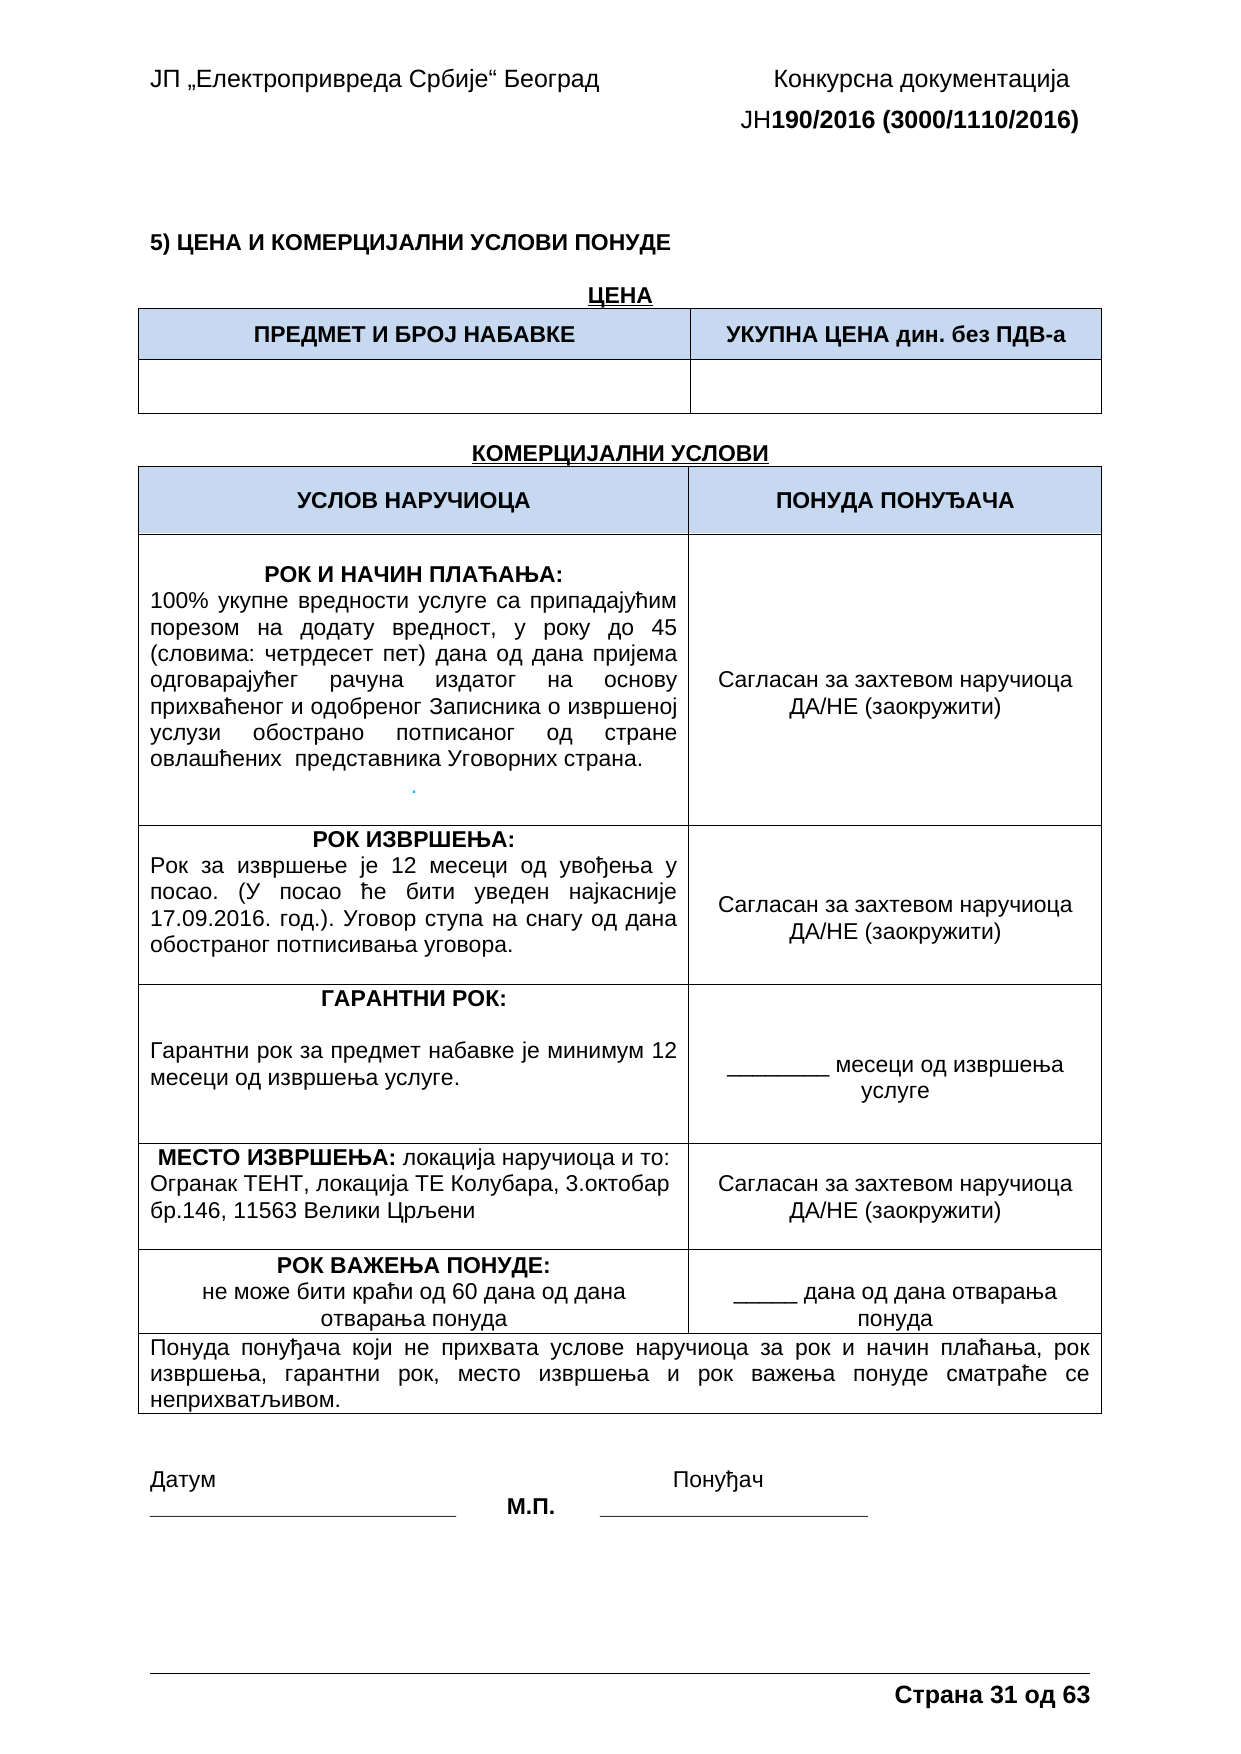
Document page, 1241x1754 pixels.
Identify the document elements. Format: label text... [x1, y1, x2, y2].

table_cell МЕСТО ИЗВРШЕЊА: локација наручиоца и то: Огранак ТЕНТ, локација ТЕ Колубара, 3.октобар бр.146, 11563 Велики Црљени [139, 1144, 688, 1249]
table_header ПОНУДА ПОНУЂАЧА [689, 467, 1101, 533]
table_header УСЛОВ НАРУЧИОЦА [139, 467, 688, 533]
text 5) ЦЕНА И КОМЕРЦИЈАЛНИ УСЛОВИ ПОНУДЕ [150, 229, 1090, 255]
table_header ПРЕДМЕТ И БРОЈ НАБАВКЕ [139, 309, 690, 359]
table_cell РОК ВАЖЕЊА ПОНУДЕ: не може бити краћи од 60 дана од дана отварања понуда [139, 1250, 688, 1333]
text ЦЕНА [150, 282, 1090, 308]
table_cell Сагласан за захтевом наручиоца ДА/НЕ (заокружити) [689, 1144, 1101, 1249]
text Датум Понуђач [150, 1466, 1090, 1493]
table_cell _____ дана од дана отварања понуда [689, 1250, 1101, 1333]
text КОМЕРЦИЈАЛНИ УСЛОВИ [150, 440, 1090, 466]
table_cell РОК ИЗВРШЕЊА: Рок за извршење је 12 месеци од увођења у посао. (У посао ће бити уведен најкасније 17.09.2016. год.). Уговор ступа на снагу од дана обостраног потписивања уговора. [139, 826, 688, 984]
table_header УКУПНА ЦЕНА дин. без ПДВ-а [691, 309, 1101, 359]
table_cell [691, 360, 1101, 412]
table_cell Понуда понуђача који не прихвата услове наручиоца за рок и начин плаћања, рок извршења, гарантни рок, место извршења и рок важења понуде сматраће се неприхватљивом. [139, 1334, 1101, 1413]
text ________________________ М.П. _____________________ [150, 1493, 1090, 1519]
table_cell Сагласан за захтевом наручиоца ДА/НЕ (заокружити) [689, 826, 1101, 984]
table_cell ГАРАНТНИ РОК: Гарантни рок за предмет набавке је минимум 12 месеци од извршења услуге. [139, 985, 688, 1143]
table_cell [139, 360, 690, 412]
table_cell ________ месеци од извршења услуге [689, 985, 1101, 1143]
table_cell РОК И НАЧИН ПЛАЋАЊА: 100% укупне вредности услуге са припадајућим порезом на додату вредност, у року до 45 (словима: четрдесет пет) дана од дана пријема одговарајућег рачуна издатог на основу прихваћеног и одобреног Записника о извршеној услузи обострано потписаног од стране овлашћених представника Уговорних страна. . [139, 535, 688, 824]
table_cell Сагласан за захтевом наручиоца ДА/НЕ (заокружити) [689, 535, 1101, 824]
